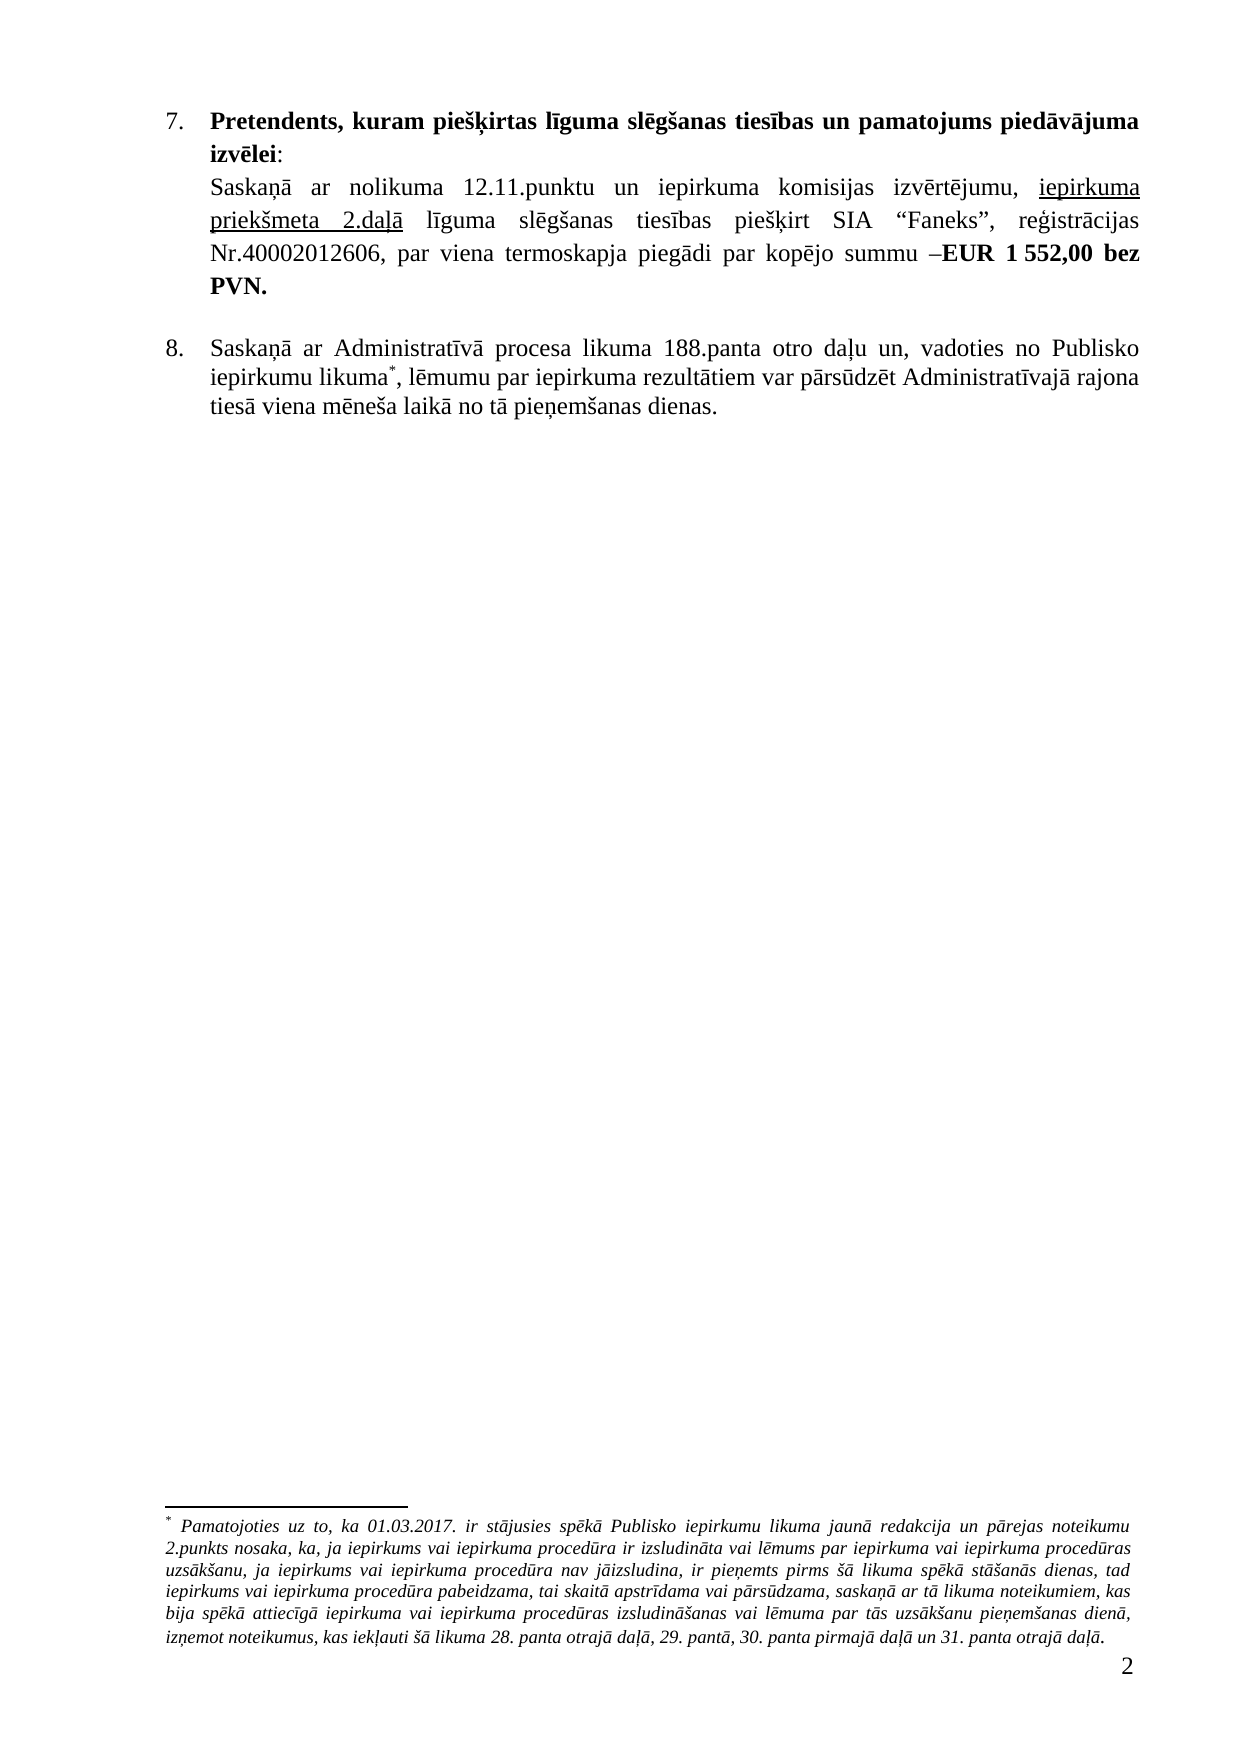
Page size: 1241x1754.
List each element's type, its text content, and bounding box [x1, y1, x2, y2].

list Pretendents, kuram piešķirtas līguma slēgšanas tiesības un pamatojums piedāvājuma izvēlei: [165, 106, 1140, 168]
text Saskaņā ar nolikuma 12.11.punktu un iepirkuma komisijas izvērtējumu, iepirkuma priekšmeta 2.daļā līguma slēgšanas tiesības piešķirt SIA “Faneks”, reģistrācijas Nr.40002012606, par viena termoskapja piegādi par kopējo summu –EUR 1 552,00 bez PVN. [210, 172, 1140, 300]
list Saskaņā ar Administratīvā procesa likuma 188.panta otro daļu un, vadoties no Publisko iepirkumu likuma, lēmumu par iepirkuma rezultātiem var pārsūdzēt Administratīvajā rajona tiesā viena mēneša laikā no tā pieņemšanas dienas. [165, 333, 1140, 419]
